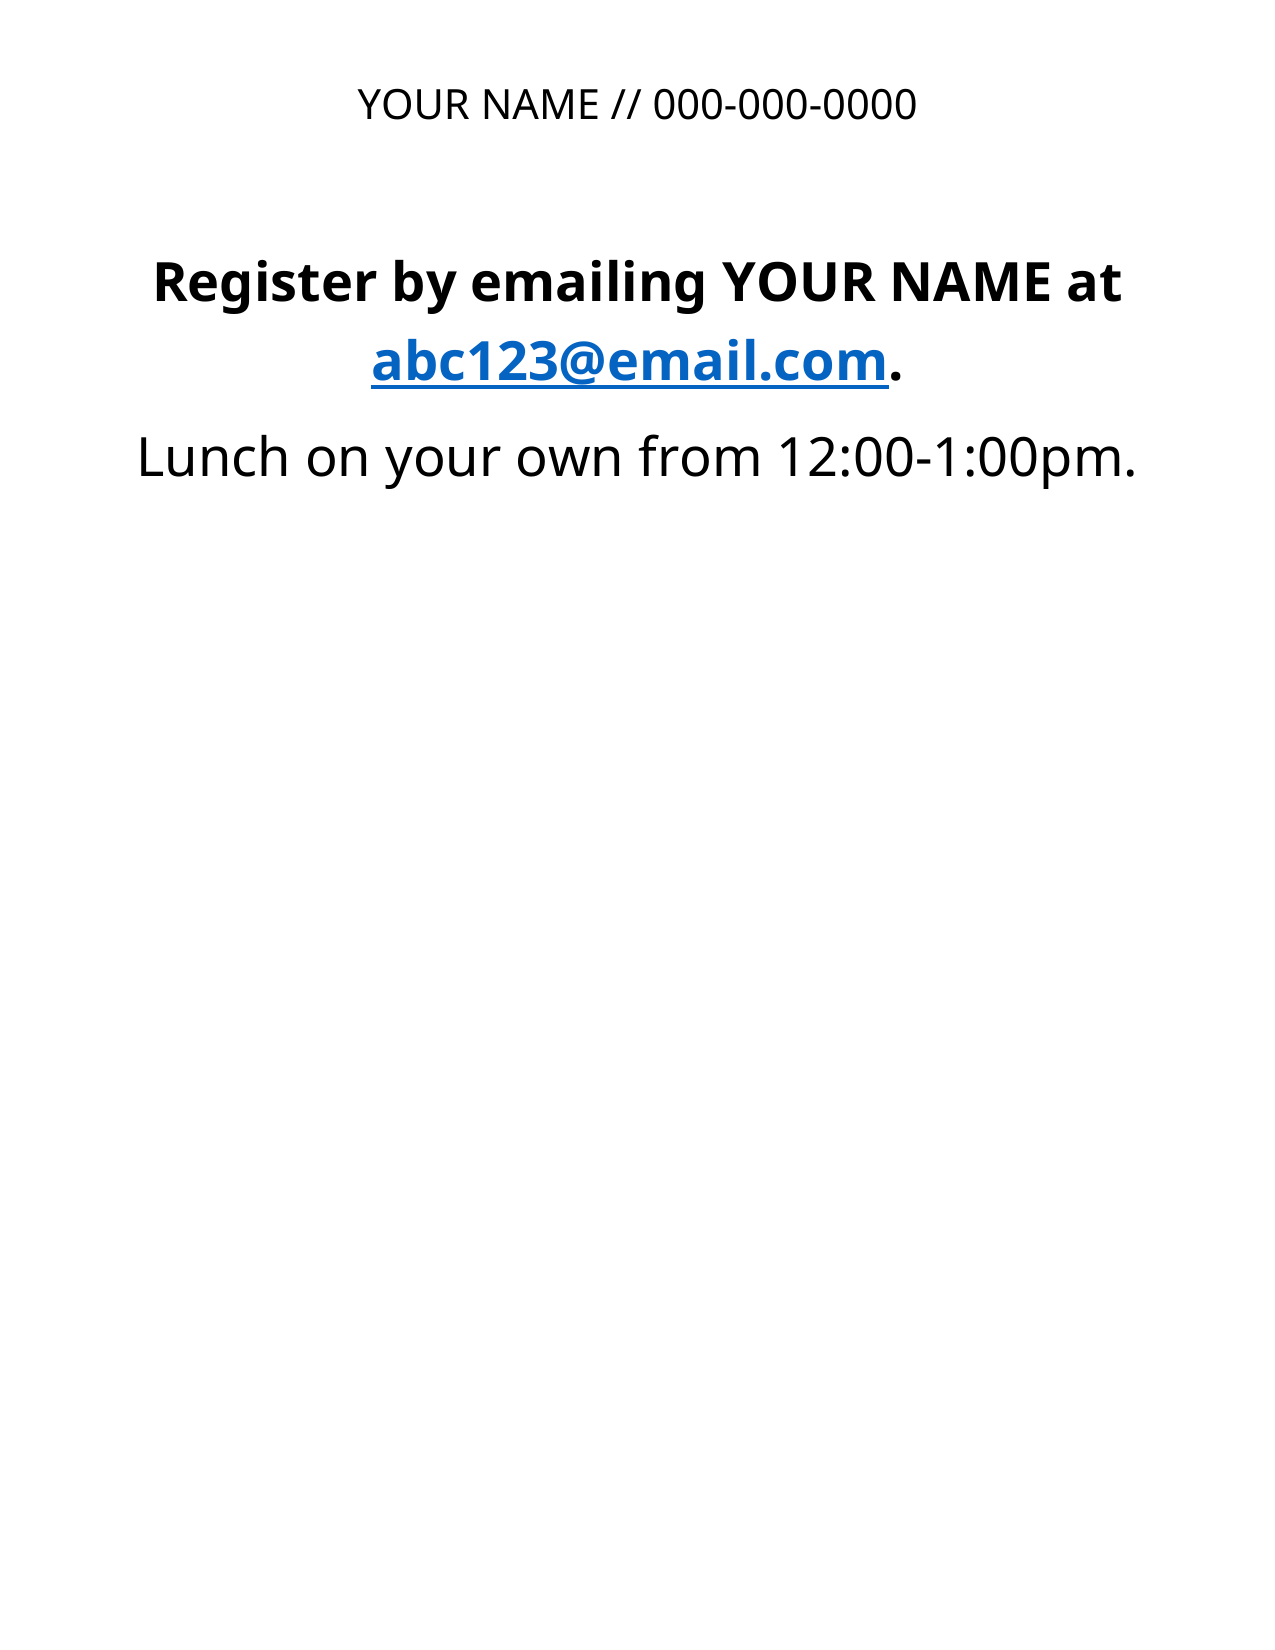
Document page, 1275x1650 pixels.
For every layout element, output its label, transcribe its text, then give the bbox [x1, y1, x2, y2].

text Register by emailing YOUR NAME at abc123@email.com. [75, 243, 1200, 396]
text YOUR NAME // 000-000-0000 [75, 75, 1200, 132]
text Lunch on your own from 12:00-1:00pm. [75, 419, 1200, 493]
